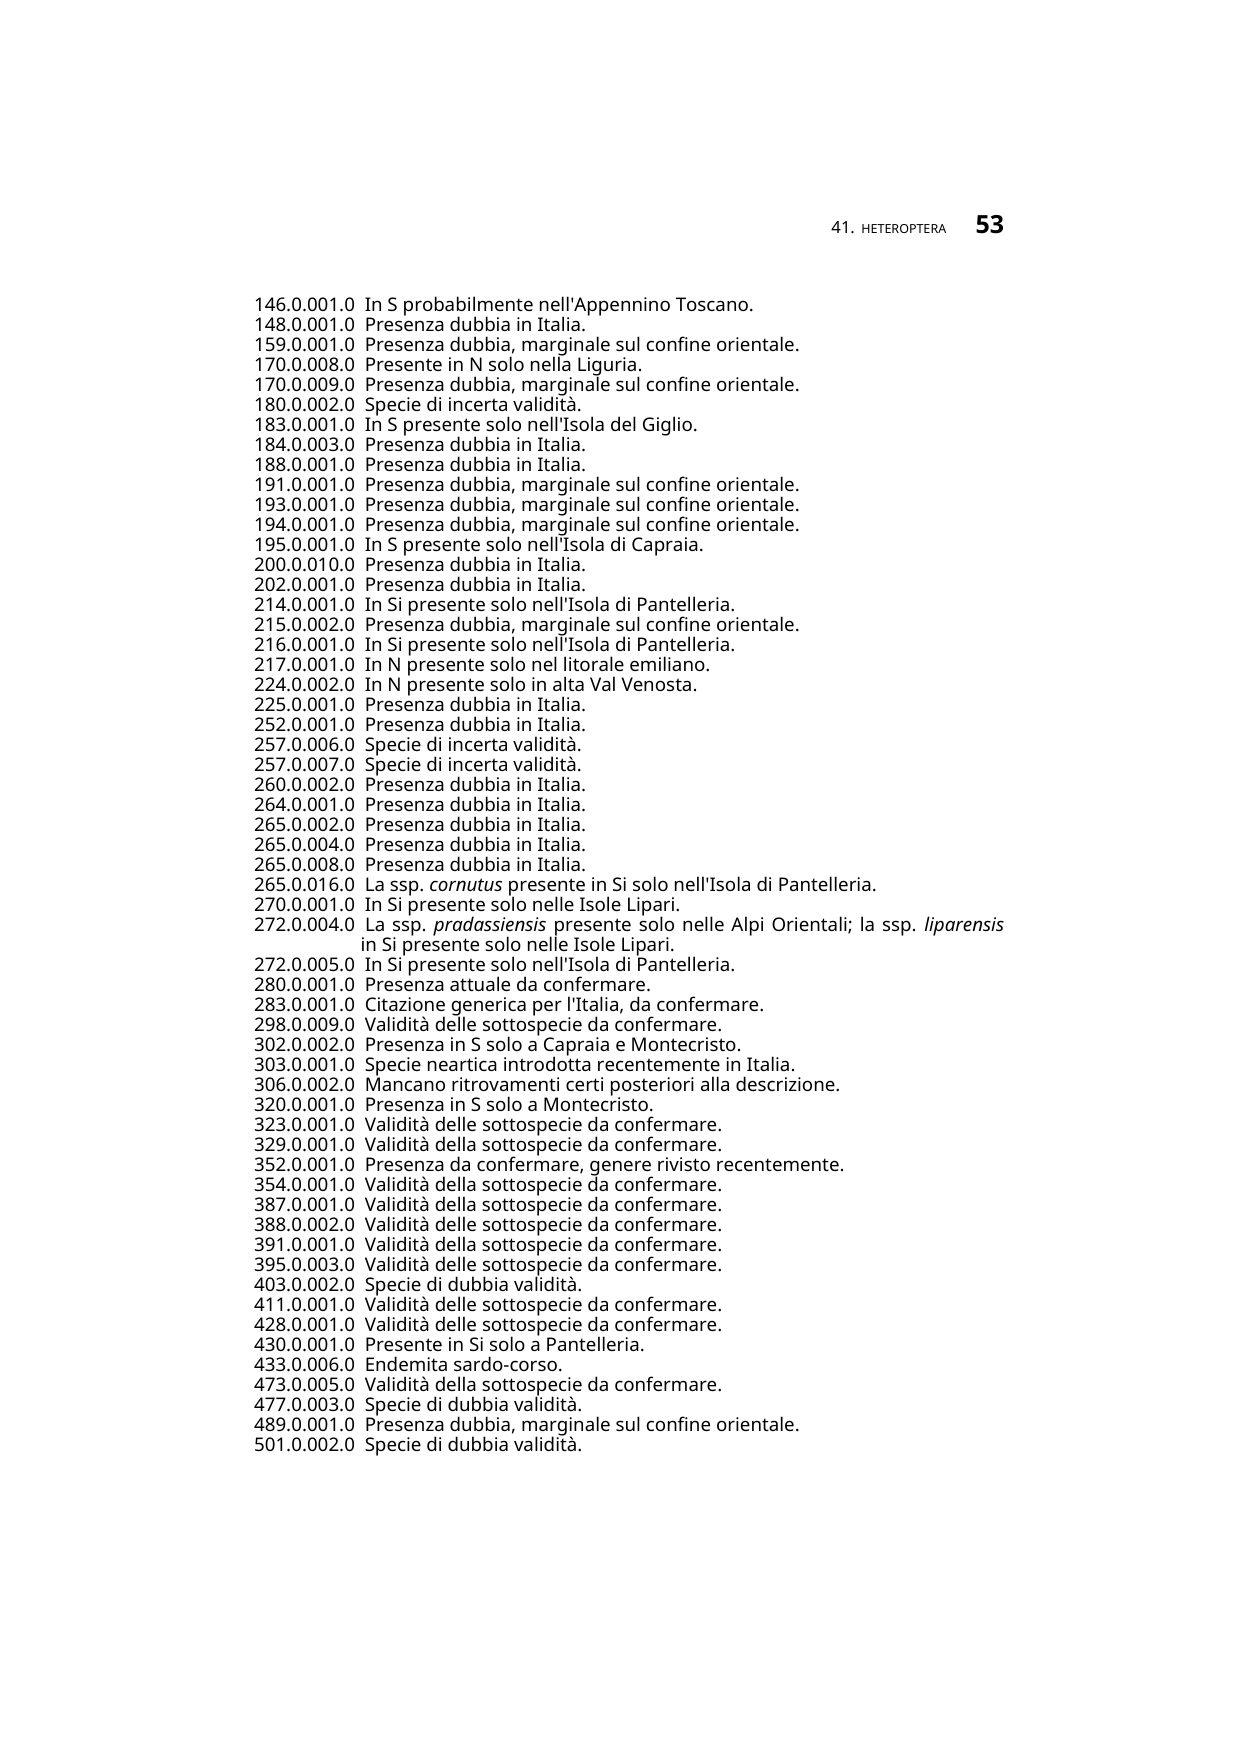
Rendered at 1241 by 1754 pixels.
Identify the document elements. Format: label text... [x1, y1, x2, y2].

text 200.0.010.0 Presenza dubbia in Italia. [254, 555, 1004, 575]
text 489.0.001.0 Presenza dubbia, marginale sul confine orientale. [254, 1415, 1004, 1435]
text 194.0.001.0 Presenza dubbia, marginale sul confine orientale. [254, 515, 1004, 535]
text 270.0.001.0 In Si presente solo nelle Isole Lipari. [254, 895, 1004, 915]
text 272.0.005.0 In Si presente solo nell'Isola di Pantelleria. [254, 955, 1004, 975]
text 224.0.002.0 In N presente solo in alta Val Venosta. [254, 675, 1004, 695]
text 252.0.001.0 Presenza dubbia in Italia. [254, 715, 1004, 735]
text 388.0.002.0 Validità delle sottospecie da confermare. [254, 1215, 1004, 1235]
text 306.0.002.0 Mancano ritrovamenti certi posteriori alla descrizione. [254, 1075, 1004, 1095]
text 320.0.001.0 Presenza in S solo a Montecristo. [254, 1095, 1004, 1115]
text 430.0.001.0 Presente in Si solo a Pantelleria. [254, 1335, 1004, 1355]
text 215.0.002.0 Presenza dubbia, marginale sul confine orientale. [254, 615, 1004, 635]
text 411.0.001.0 Validità delle sottospecie da confermare. [254, 1295, 1004, 1315]
text 195.0.001.0 In S presente solo nell'Isola di Capraia. [254, 535, 1004, 555]
text 188.0.001.0 Presenza dubbia in Italia. [254, 455, 1004, 475]
text 280.0.001.0 Presenza attuale da confermare. [254, 975, 1004, 995]
text 283.0.001.0 Citazione generica per l'Italia, da confermare. [254, 995, 1004, 1015]
text 202.0.001.0 Presenza dubbia in Italia. [254, 575, 1004, 595]
text 265.0.008.0 Presenza dubbia in Italia. [254, 855, 1004, 875]
text 352.0.001.0 Presenza da confermare, genere rivisto recentemente. [254, 1155, 1004, 1175]
text 260.0.002.0 Presenza dubbia in Italia. [254, 775, 1004, 795]
text 257.0.007.0 Specie di incerta validità. [254, 755, 1004, 775]
text 501.0.002.0 Specie di dubbia validità. [254, 1435, 1004, 1455]
text 146.0.001.0 In S probabilmente nell'Appennino Toscano. [254, 295, 1004, 315]
text 183.0.001.0 In S presente solo nell'Isola del Giglio. [254, 415, 1004, 435]
text 477.0.003.0 Specie di dubbia validità. [254, 1395, 1004, 1415]
text 265.0.016.0 La ssp. cornutus presente in Si solo nell'Isola di Pantelleria. [254, 875, 1004, 895]
text 170.0.008.0 Presente in N solo nella Liguria. [254, 355, 1004, 375]
text 272.0.004.0 La ssp. pradassiensis presente solo nelle Alpi Orientali; la ssp. liparensis in Si presente solo nelle Isole Lipari. [254, 915, 1004, 955]
text 387.0.001.0 Validità della sottospecie da confermare. [254, 1195, 1004, 1215]
text 191.0.001.0 Presenza dubbia, marginale sul confine orientale. [254, 475, 1004, 495]
text 391.0.001.0 Validità della sottospecie da confermare. [254, 1235, 1004, 1255]
text 184.0.003.0 Presenza dubbia in Italia. [254, 435, 1004, 455]
text 193.0.001.0 Presenza dubbia, marginale sul confine orientale. [254, 495, 1004, 515]
text 303.0.001.0 Specie neartica introdotta recentemente in Italia. [254, 1055, 1004, 1075]
text 265.0.002.0 Presenza dubbia in Italia. [254, 815, 1004, 835]
text 323.0.001.0 Validità delle sottospecie da confermare. [254, 1115, 1004, 1135]
text 225.0.001.0 Presenza dubbia in Italia. [254, 695, 1004, 715]
text 180.0.002.0 Specie di incerta validità. [254, 395, 1004, 415]
text 433.0.006.0 Endemita sardo-corso. [254, 1355, 1004, 1375]
text 257.0.006.0 Specie di incerta validità. [254, 735, 1004, 755]
text 214.0.001.0 In Si presente solo nell'Isola di Pantelleria. [254, 595, 1004, 615]
text 403.0.002.0 Specie di dubbia validità. [254, 1275, 1004, 1295]
text 264.0.001.0 Presenza dubbia in Italia. [254, 795, 1004, 815]
text 473.0.005.0 Validità della sottospecie da confermare. [254, 1375, 1004, 1395]
text 428.0.001.0 Validità delle sottospecie da confermare. [254, 1315, 1004, 1335]
text 159.0.001.0 Presenza dubbia, marginale sul confine orientale. [254, 335, 1004, 355]
text 298.0.009.0 Validità delle sottospecie da confermare. [254, 1015, 1004, 1035]
text 216.0.001.0 In Si presente solo nell'Isola di Pantelleria. [254, 635, 1004, 655]
text 265.0.004.0 Presenza dubbia in Italia. [254, 835, 1004, 855]
text 217.0.001.0 In N presente solo nel litorale emiliano. [254, 655, 1004, 675]
text 302.0.002.0 Presenza in S solo a Capraia e Montecristo. [254, 1035, 1004, 1055]
text 170.0.009.0 Presenza dubbia, marginale sul confine orientale. [254, 375, 1004, 395]
text 395.0.003.0 Validità delle sottospecie da confermare. [254, 1255, 1004, 1275]
text 148.0.001.0 Presenza dubbia in Italia. [254, 315, 1004, 335]
text 329.0.001.0 Validità della sottospecie da confermare. [254, 1135, 1004, 1155]
text 354.0.001.0 Validità della sottospecie da confermare. [254, 1175, 1004, 1195]
